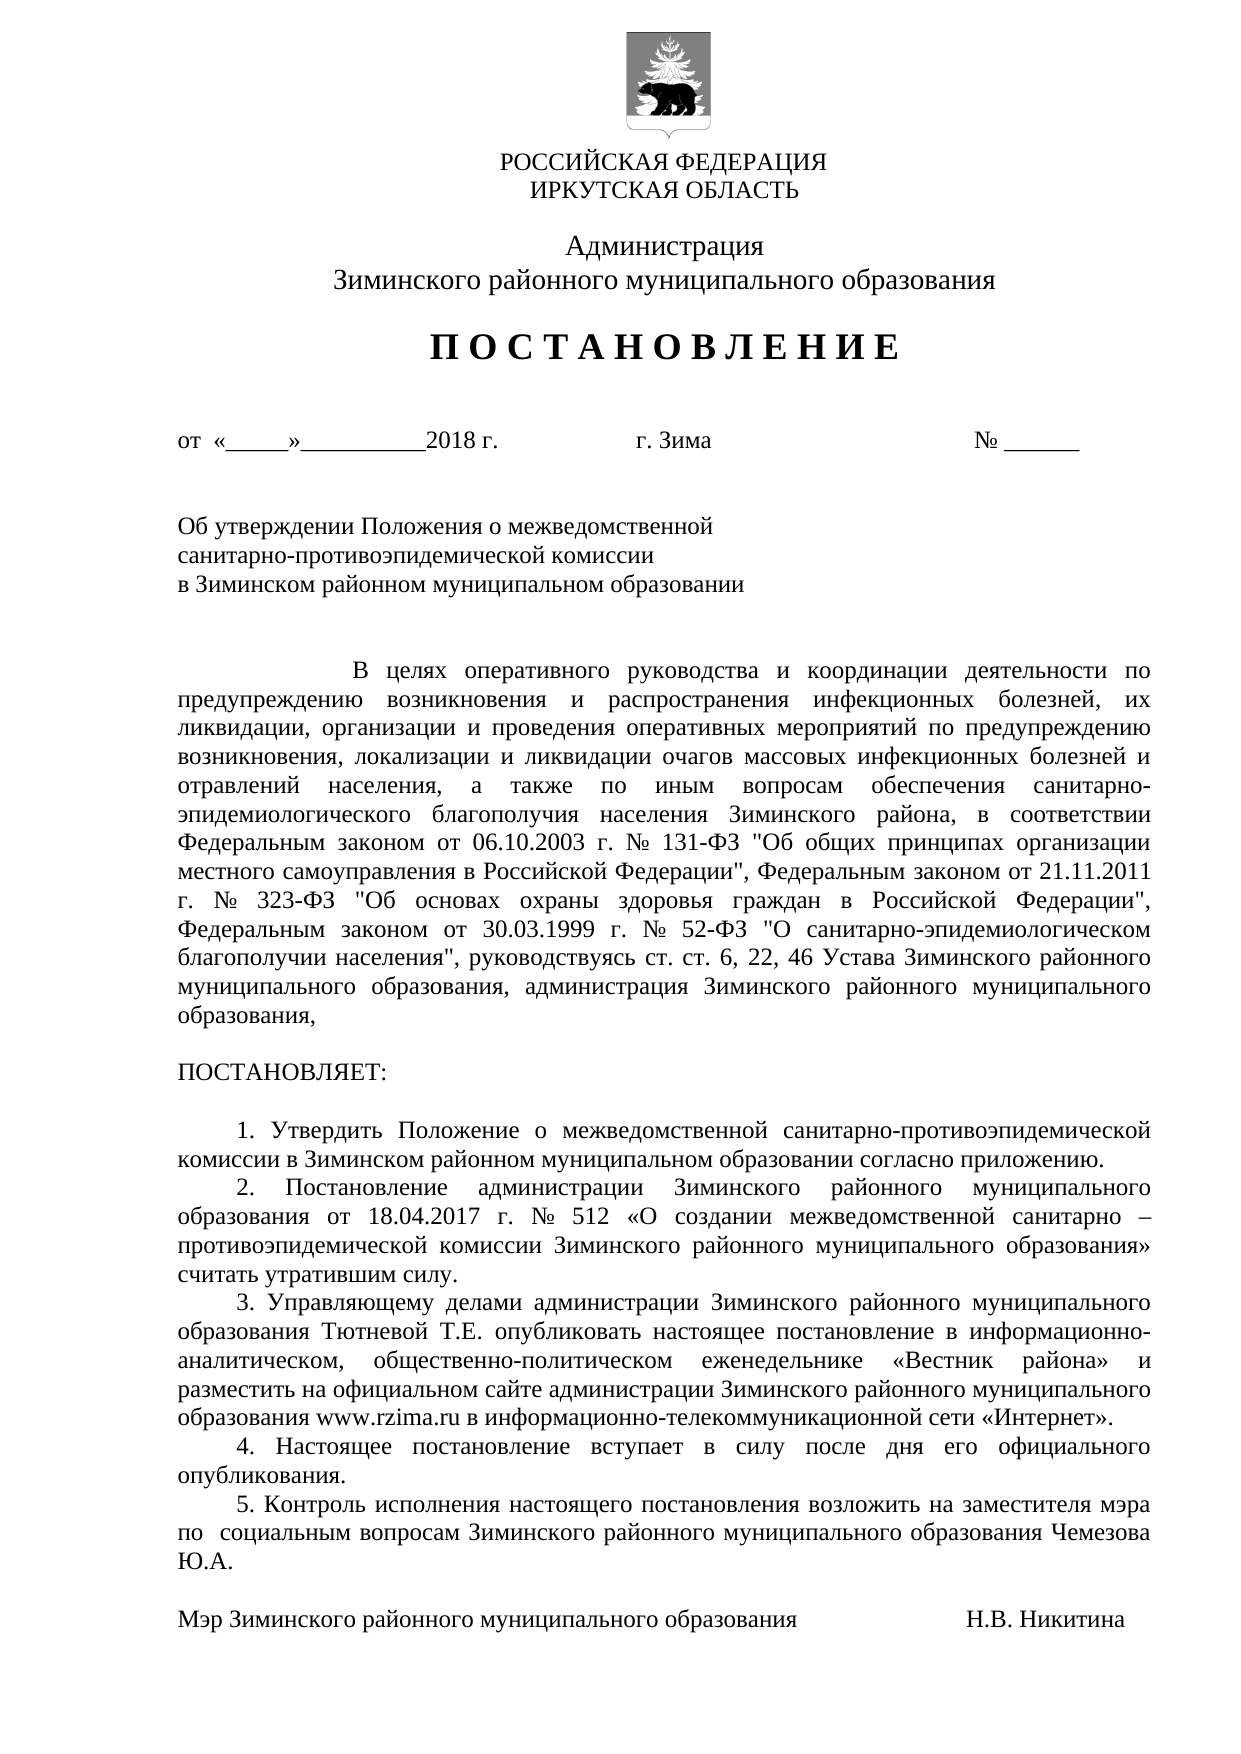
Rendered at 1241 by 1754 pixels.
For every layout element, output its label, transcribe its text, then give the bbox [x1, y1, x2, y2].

text санитарно-противоэпидемической комиссии [177, 540, 1152, 569]
picture [626, 32, 711, 139]
text Об утверждении Положения о межведомственной [177, 511, 1152, 540]
text 3. Управляющему делами администрации Зиминского районного муниципального образования Тютневой Т.Е. опубликовать настоящее постановление в информационно-аналитическом, общественно-политическом еженедельнике «Вестник района» и разместить на официальном сайте администрации Зиминского районного муниципального образования www.rzima.ru в информационно-телекоммуникационной сети «Интернет». [177, 1287, 1152, 1431]
text В целях оперативного руководства и координации деятельности по предупреждению возникновения и распространения инфекционных болезней, их ликвидации, организации и проведения оперативных мероприятий по предупреждению возникновения, локализации и ликвидации очагов массовых инфекционных болезней и отравлений населения, а также по иным вопросам обеспечения санитарно-эпидемиологического благополучия населения Зиминского района, в соответствии Федеральным законом от 06.10.2003 г. № 131-ФЗ "Об общих принципах организации местного самоуправления в Российской Федерации", Федеральным законом от 21.11.2011 г. № 323-ФЗ "Об основах охраны здоровья граждан в Российской Федерации", Федеральным законом от 30.03.1999 г. № 52-ФЗ "О санитарно-эпидемиологическом благополучии населения", руководствуясь ст. ст. 6, 22, 46 Устава Зиминского районного муниципального образования, администрация Зиминского районного муниципального образования, [177, 655, 1152, 1029]
text ИРКУТСКАЯ ОБЛАСТЬ [177, 176, 1152, 204]
text П О С Т А Н О В Л Е Н И Е [177, 324, 1152, 367]
text 5. Контроль исполнения настоящего постановления возложить на заместителя мэра по социальным вопросам Зиминского районного муниципального образования Чемезова Ю.А. [177, 1489, 1152, 1575]
text Мэр Зиминского районного муниципального образования Н.В. Никитина [177, 1604, 1152, 1632]
text ПОСТАНОВЛЯЕТ: [177, 1057, 1152, 1086]
text Зиминского районного муниципального образования [177, 262, 1152, 296]
text в Зиминском районном муниципальном образовании [177, 569, 1152, 597]
text 4. Настоящее постановление вступает в силу после дня его официального опубликования. [177, 1431, 1152, 1489]
text 2. Постановление администрации Зиминского районного муниципального образования от 18.04.2017 г. № 512 «О создании межведомственной санитарно – противоэпидемической комиссии Зиминского районного муниципального образования» считать утратившим силу. [177, 1172, 1152, 1287]
text от «_____»__________2018 г. г. Зима № ______ [177, 425, 1152, 454]
text 1. Утвердить Положение о межведомственной санитарно-противоэпидемической комиссии в Зиминском районном муниципальном образовании согласно приложению. [177, 1115, 1152, 1172]
text Администрация [177, 228, 1152, 262]
text РОССИЙСКАЯ ФЕДЕРАЦИЯ [177, 147, 1150, 176]
